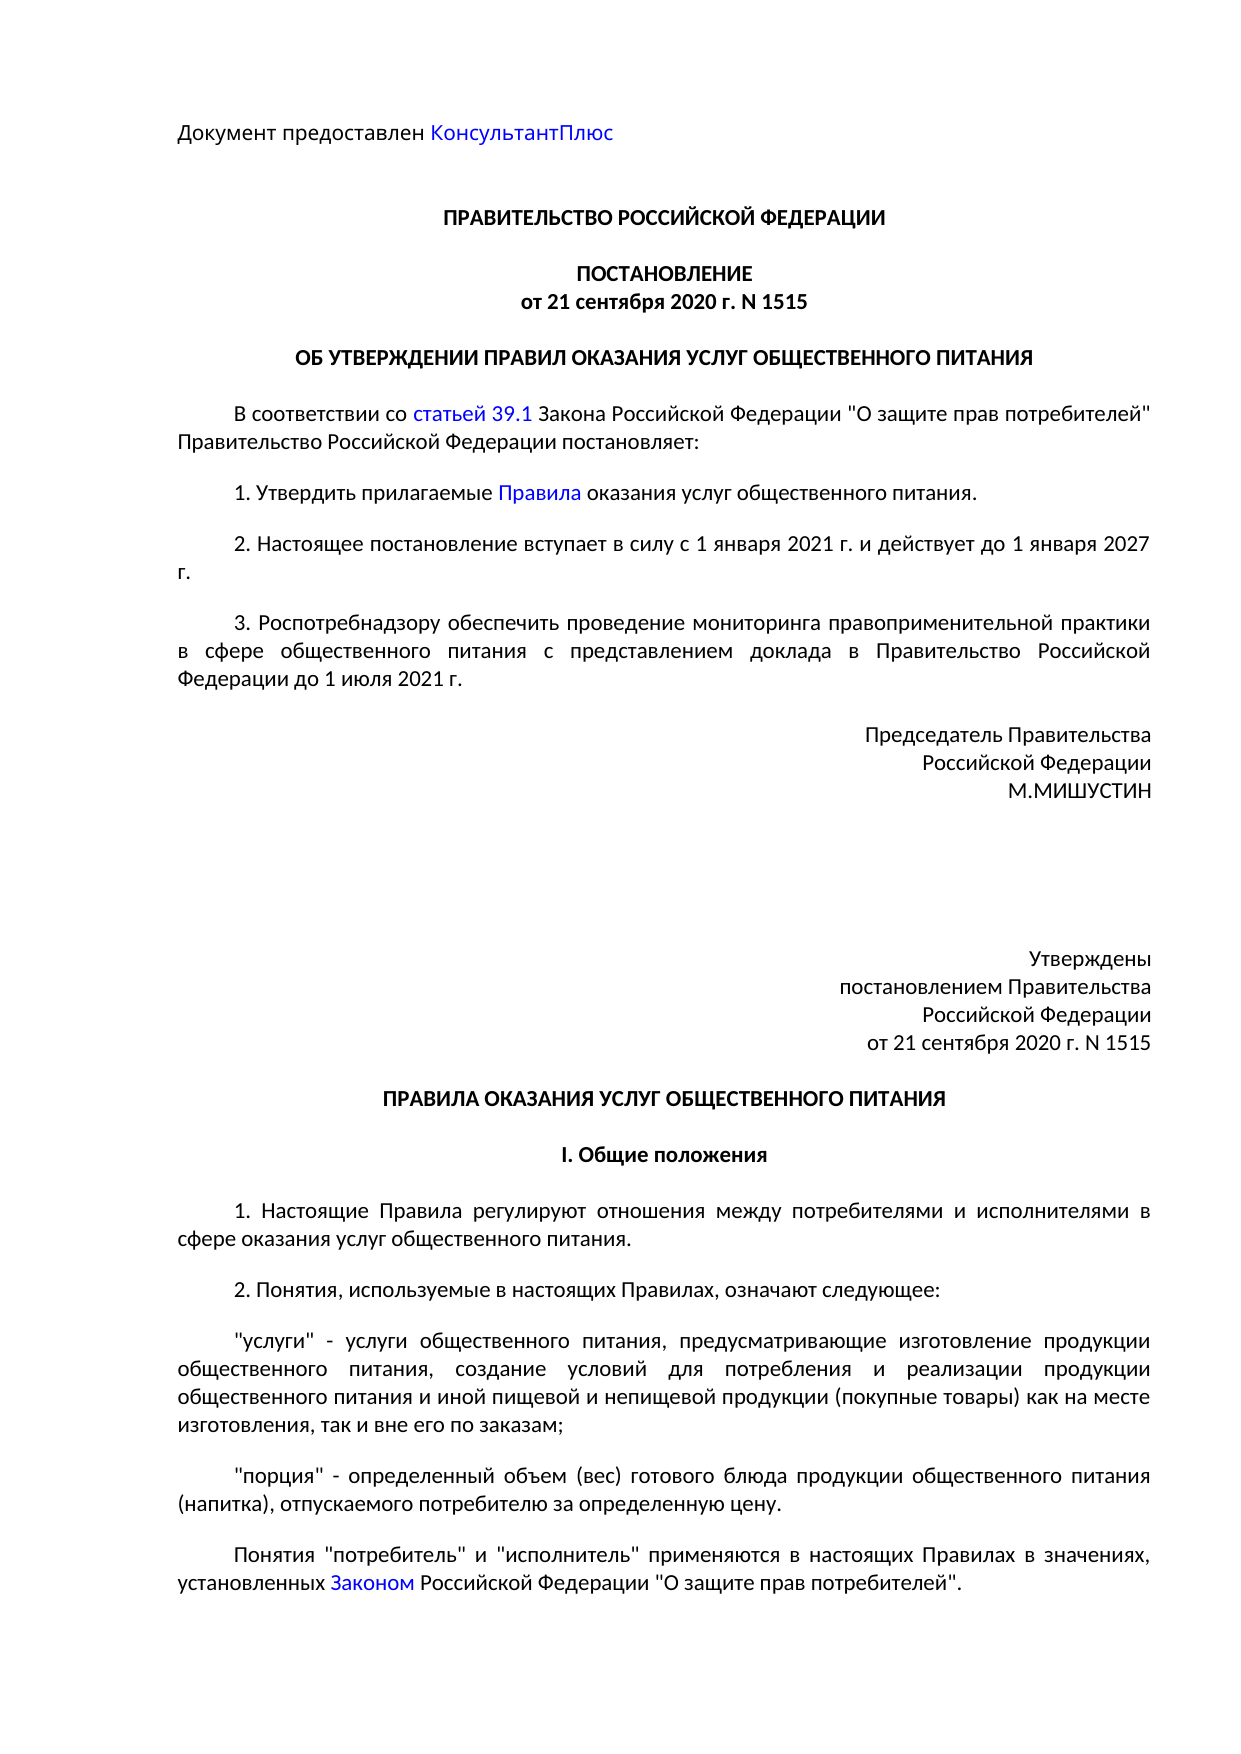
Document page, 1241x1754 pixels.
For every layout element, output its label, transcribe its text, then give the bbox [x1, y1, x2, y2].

title от 21 сентября 2020 г. N 1515 [177, 287, 1152, 315]
title ПРАВИЛА ОКАЗАНИЯ УСЛУГ ОБЩЕСТВЕННОГО ПИТАНИЯ [177, 1084, 1152, 1112]
text Российской Федерации [177, 1000, 1152, 1028]
text В соответствии со статьей 39.1 Закона Российской Федерации "О защите прав потребителей" Правительство Российской Федерации постановляет: [177, 399, 1152, 455]
text "услуги" - услуги общественного питания, предусматривающие изготовление продукции общественного питания, создание условий для потребления и реализации продукции общественного питания и иной пищевой и непищевой продукции (покупные товары) как на месте изготовления, так и вне его по заказам; [177, 1326, 1152, 1438]
text М.МИШУСТИН [177, 776, 1152, 804]
title Документ предоставлен КонсультантПлюс [177, 118, 1152, 175]
title I. Общие положения [177, 1140, 1152, 1168]
text 2. Понятия, используемые в настоящих Правилах, означают следующее: [177, 1275, 1152, 1303]
text 2. Настоящее постановление вступает в силу с 1 января 2021 г. и действует до 1 января 2027 г. [177, 529, 1152, 585]
text постановлением Правительства [177, 972, 1152, 1000]
title ОБ УТВЕРЖДЕНИИ ПРАВИЛ ОКАЗАНИЯ УСЛУГ ОБЩЕСТВЕННОГО ПИТАНИЯ [177, 343, 1152, 371]
text Председатель Правительства [177, 720, 1152, 748]
text от 21 сентября 2020 г. N 1515 [177, 1028, 1152, 1056]
text "порция" - определенный объем (вес) готового блюда продукции общественного питания (напитка), отпускаемого потребителю за определенную цену. [177, 1461, 1152, 1517]
text 1. Утвердить прилагаемые Правила оказания услуг общественного питания. [177, 478, 1152, 506]
title ПРАВИТЕЛЬСТВО РОССИЙСКОЙ ФЕДЕРАЦИИ [177, 203, 1152, 231]
text Российской Федерации [177, 748, 1152, 776]
text 1. Настоящие Правила регулируют отношения между потребителями и исполнителями в сфере оказания услуг общественного питания. [177, 1196, 1152, 1252]
text Понятия "потребитель" и "исполнитель" применяются в настоящих Правилах в значениях, установленных Законом Российской Федерации "О защите прав потребителей". [177, 1540, 1152, 1596]
text 3. Роспотребнадзору обеспечить проведение мониторинга правоприменительной практики в сфере общественного питания с представлением доклада в Правительство Российской Федерации до 1 июля 2021 г. [177, 608, 1152, 692]
title ПОСТАНОВЛЕНИЕ [177, 259, 1152, 287]
text Утверждены [177, 944, 1152, 972]
